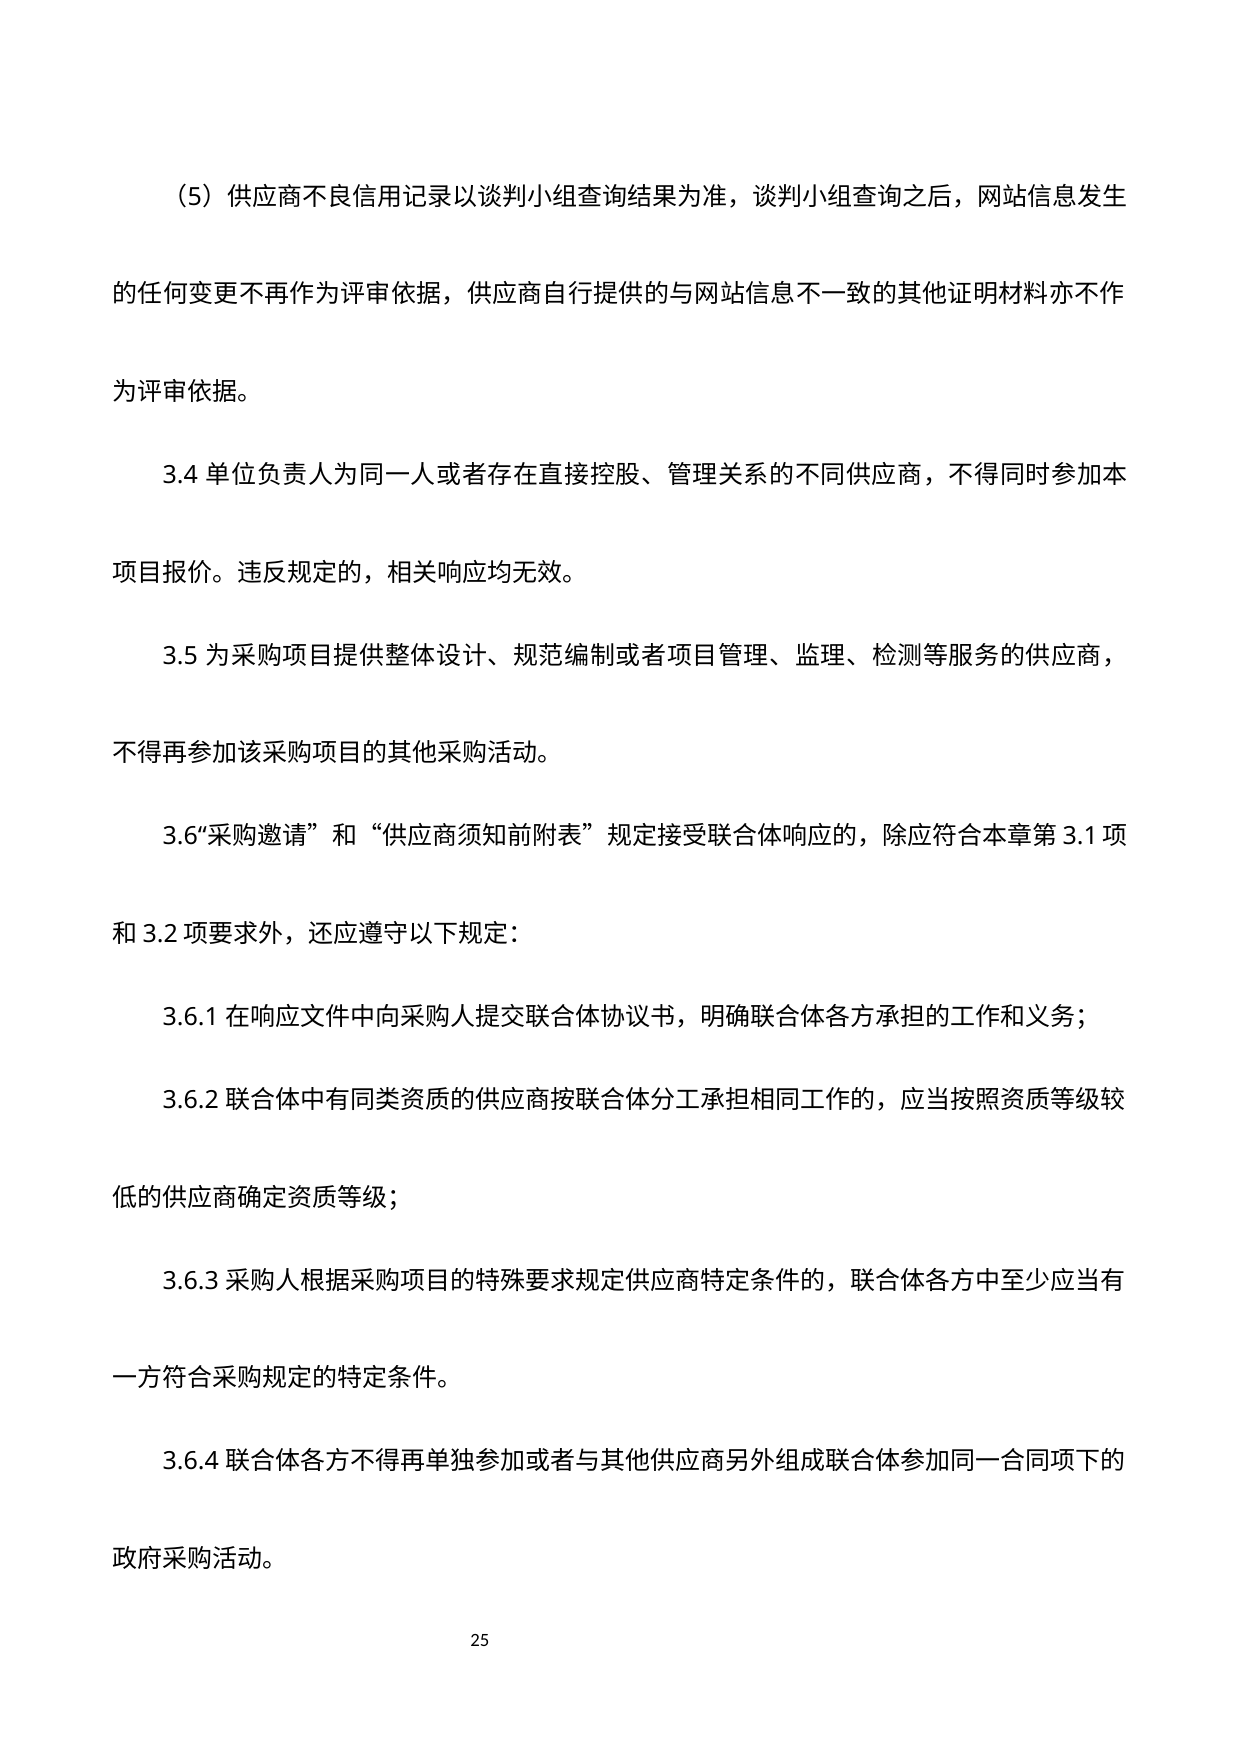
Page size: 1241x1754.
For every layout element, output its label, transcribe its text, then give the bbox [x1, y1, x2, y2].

text 3.5 为采购项目提供整体设计、规范编制或者项目管理、监理、检测等服务的供应商，不得再参加该采购项目的其他采购活动。 [112, 621, 1128, 783]
text 3.6.1 在响应文件中向采购人提交联合体协议书，明确联合体各方承担的工作和义务； [112, 982, 1128, 1047]
text 3.6.2 联合体中有同类资质的供应商按联合体分工承担相同工作的，应当按照资质等级较低的供应商确定资质等级； [112, 1065, 1128, 1228]
text （5）供应商不良信用记录以谈判小组查询结果为准，谈判小组查询之后，网站信息发生的任何变更不再作为评审依据，供应商自行提供的与网站信息不一致的其他证明材料亦不作为评审依据。 [112, 162, 1128, 422]
text 3.6“采购邀请”和“供应商须知前附表”规定接受联合体响应的，除应符合本章第3.1项和3.2项要求外，还应遵守以下规定： [112, 801, 1128, 964]
text 3.6.3 采购人根据采购项目的特殊要求规定供应商特定条件的，联合体各方中至少应当有一方符合采购规定的特定条件。 [112, 1246, 1128, 1408]
text 3.6.4 联合体各方不得再单独参加或者与其他供应商另外组成联合体参加同一合同项下的政府采购活动。 [112, 1426, 1128, 1589]
text 3.4 单位负责人为同一人或者存在直接控股、管理关系的不同供应商，不得同时参加本项目报价。违反规定的，相关响应均无效。 [112, 440, 1128, 603]
